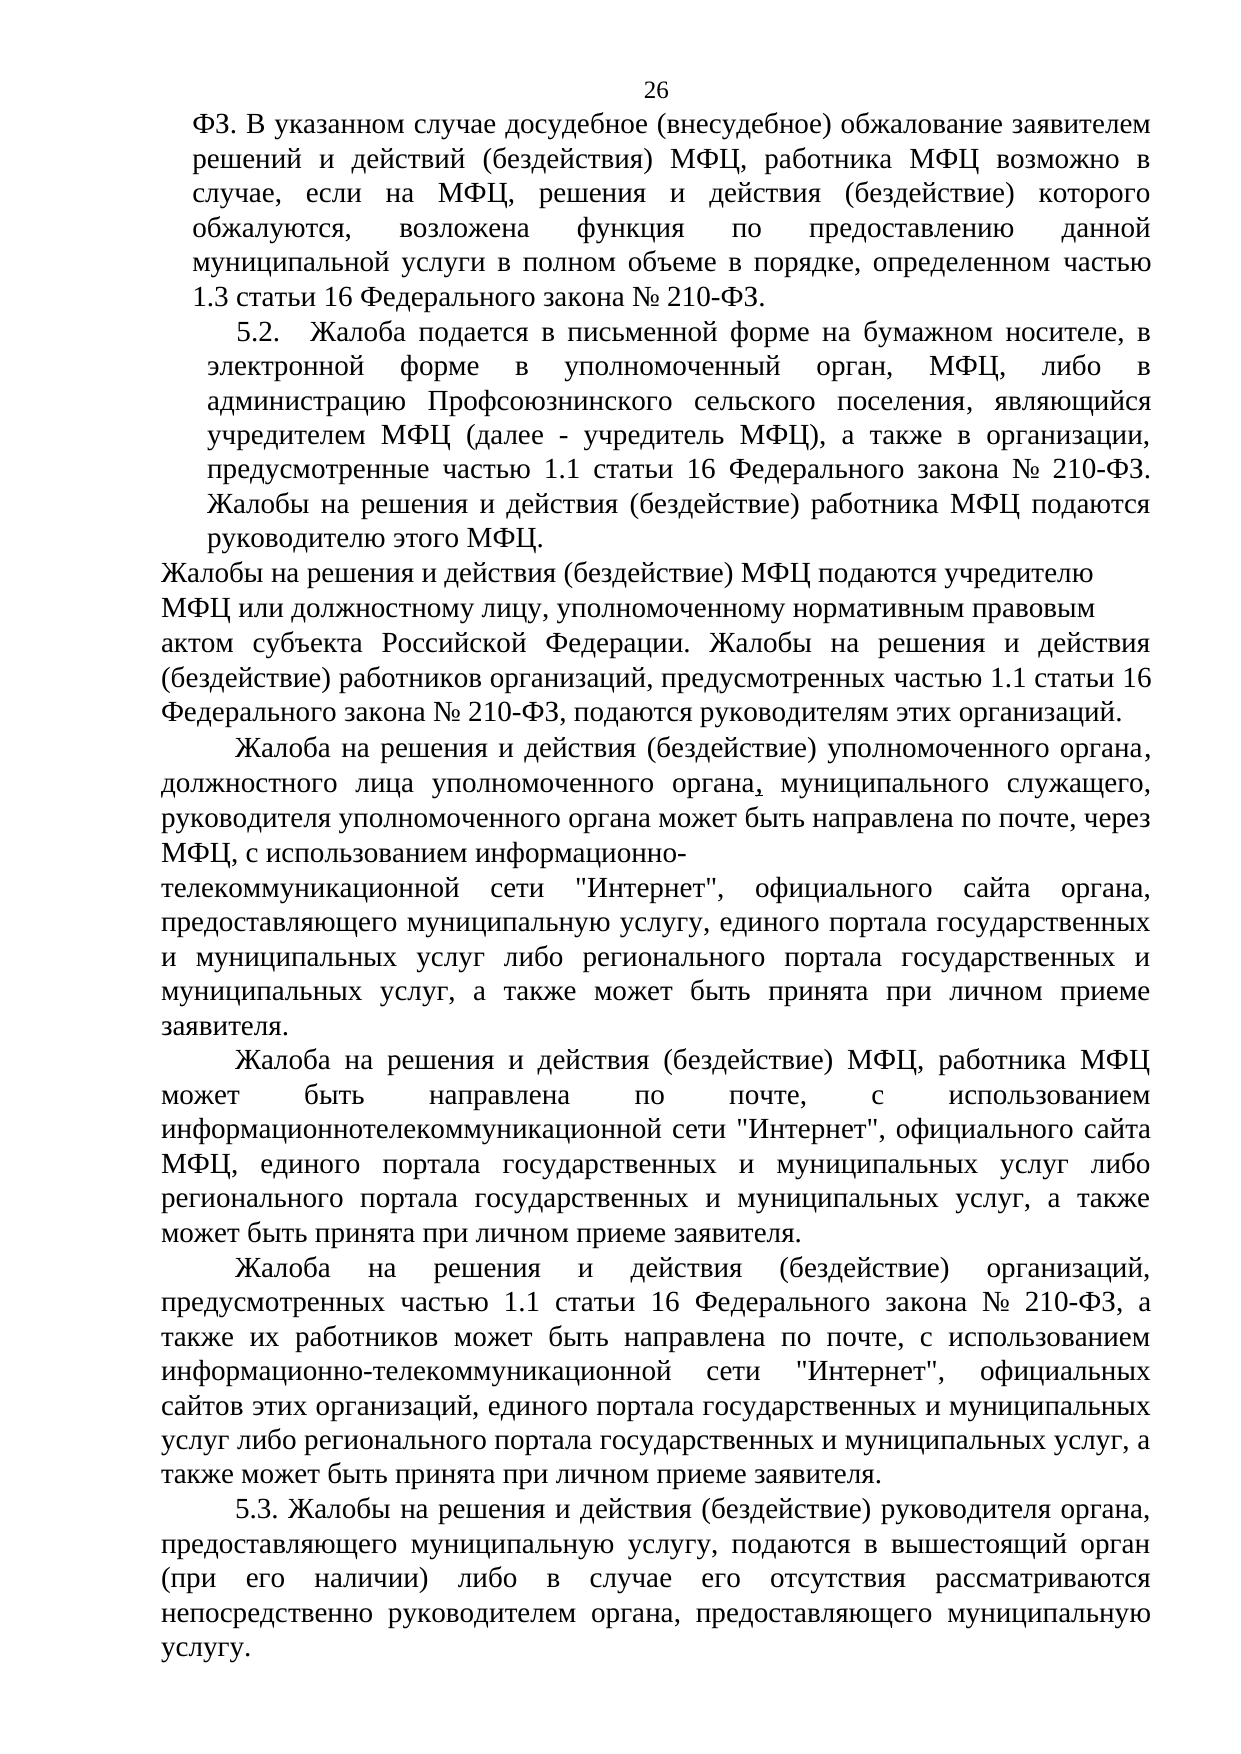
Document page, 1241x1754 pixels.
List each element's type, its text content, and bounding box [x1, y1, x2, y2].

text Жалобы на решения и действия (бездействие) МФЦ подаются учредителю [161, 555, 1151, 589]
text телекоммуникационной сети "Интернет", официального сайта органа, предоставляющего муниципальную услугу, единого портала государственных и муниципальных услуг либо регионального портала государственных и муниципальных услуг, а также может быть принята при личном приеме заявителя. [161, 870, 1151, 1041]
text актом субъекта Российской Федерации. Жалобы на решения и действия (бездействие) работников организаций, предусмотренных частью 1.1 статьи 16 Федерального закона № 210-ФЗ, подаются руководителям этих организаций. [161, 625, 1151, 728]
text МФЦ или должностному лицу, уполномоченному нормативным правовым [161, 590, 1151, 624]
text 5.3. Жалобы на решения и действия (бездействие) руководителя органа, предоставляющего муниципальную услугу, подаются в вышестоящий орган (при его наличии) либо в случае его отсутствия рассматриваются непосредственно руководителем органа, предоставляющего муниципальную услугу. [161, 1492, 1151, 1663]
text Жалоба на решения и действия (бездействие) организаций, предусмотренных частью 1.1 статьи 16 Федерального закона № 210-ФЗ, а также их работников может быть направлена по почте, с использованием информационно-телекоммуникационной сети "Интернет", официальных сайтов этих организаций, единого портала государственных и муниципальных услуг либо регионального портала государственных и муниципальных услуг, а также может быть принята при личном приеме заявителя. [161, 1250, 1151, 1490]
text Жалоба на решения и действия (бездействие) уполномоченного органа, должностного лица уполномоченного органа, муниципального служащего, руководителя уполномоченного органа может быть направлена по почте, через МФЦ, с использованием информационно- [161, 729, 1151, 868]
text Жалоба на решения и действия (бездействие) МФЦ, работника МФЦ может быть направлена по почте, с использованием информационнотелекоммуникационной сети "Интернет", официального сайта МФЦ, единого портала государственных и муниципальных услуг либо регионального портала государственных и муниципальных услуг, а также может быть принята при личном приеме заявителя. [161, 1042, 1151, 1248]
list Жалоба подается в письменной форме на бумажном носителе, в электронной форме в уполномоченный орган, МФЦ, либо в администрацию Профсоюзнинского сельского поселения, являющийся учредителем МФЦ (далее - учредитель МФЦ), а также в организации, предусмотренные частью 1.1 статьи 16 Федерального закона № 210-ФЗ. Жалобы на решения и действия (бездействие) работника МФЦ подаются руководителю этого МФЦ. [207, 314, 1151, 554]
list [192, 106, 1151, 312]
